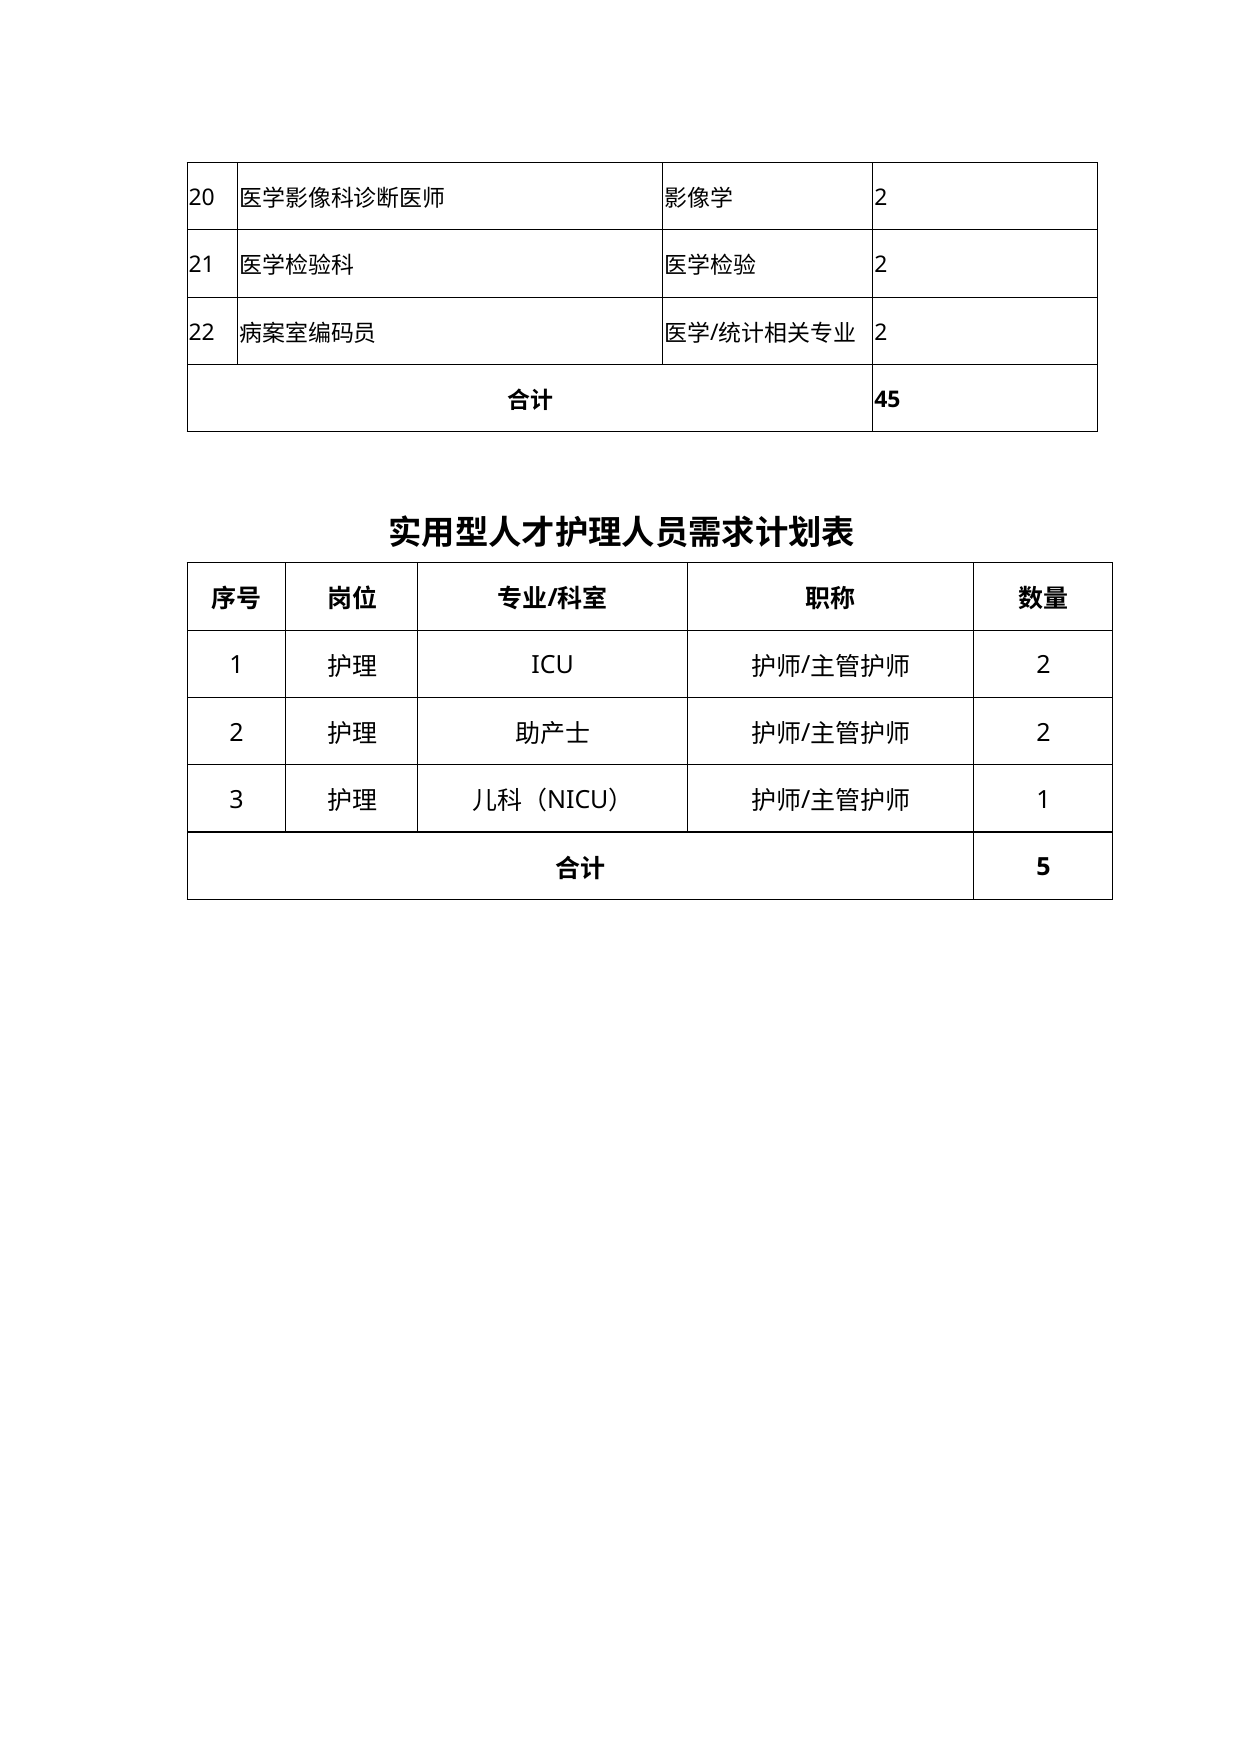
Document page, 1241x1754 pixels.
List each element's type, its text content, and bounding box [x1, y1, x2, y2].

table_cell 护理 [286, 698, 417, 764]
table_cell 影像学 [663, 163, 872, 229]
text 实用型人才护理人员需求计划表 [187, 497, 1053, 562]
table_cell 医学影像科诊断医师 [238, 163, 662, 229]
table_cell 医学检验 [663, 230, 872, 297]
table_cell 医学检验科 [238, 230, 662, 297]
table_cell 45 [873, 365, 1097, 431]
table_cell 2 [873, 230, 1097, 297]
table_cell 儿科（NICU） [418, 765, 687, 831]
table_cell 1 [974, 765, 1112, 831]
table_cell 助产士 [418, 698, 687, 764]
table_cell 病案室编码员 [238, 298, 662, 364]
table_cell 22 [188, 298, 237, 364]
table_header 岗位 [286, 563, 417, 629]
table_header 专业/科室 [418, 563, 687, 629]
table_cell 2 [873, 163, 1097, 229]
table_cell 护理 [286, 765, 417, 831]
table_cell 2 [974, 631, 1112, 697]
table_header 序号 [188, 563, 285, 629]
table_cell 护师/主管护师 [688, 765, 973, 831]
table_cell 1 [188, 631, 285, 697]
table_cell 3 [188, 765, 285, 831]
table_cell 2 [873, 298, 1097, 364]
table_cell 20 [188, 163, 237, 229]
table_cell 护师/主管护师 [688, 698, 973, 764]
table_cell 21 [188, 230, 237, 297]
table_cell 合计 [188, 365, 872, 431]
table_cell 5 [974, 833, 1112, 899]
table_cell 2 [974, 698, 1112, 764]
table_cell 合计 [188, 833, 973, 899]
table_cell 护理 [286, 631, 417, 697]
table_cell 护师/主管护师 [688, 631, 973, 697]
table_cell ICU [418, 631, 687, 697]
table_cell 医学/统计相关专业 [663, 298, 872, 364]
table_header 职称 [688, 563, 973, 629]
table_header 数量 [974, 563, 1112, 629]
table_cell 2 [188, 698, 285, 764]
